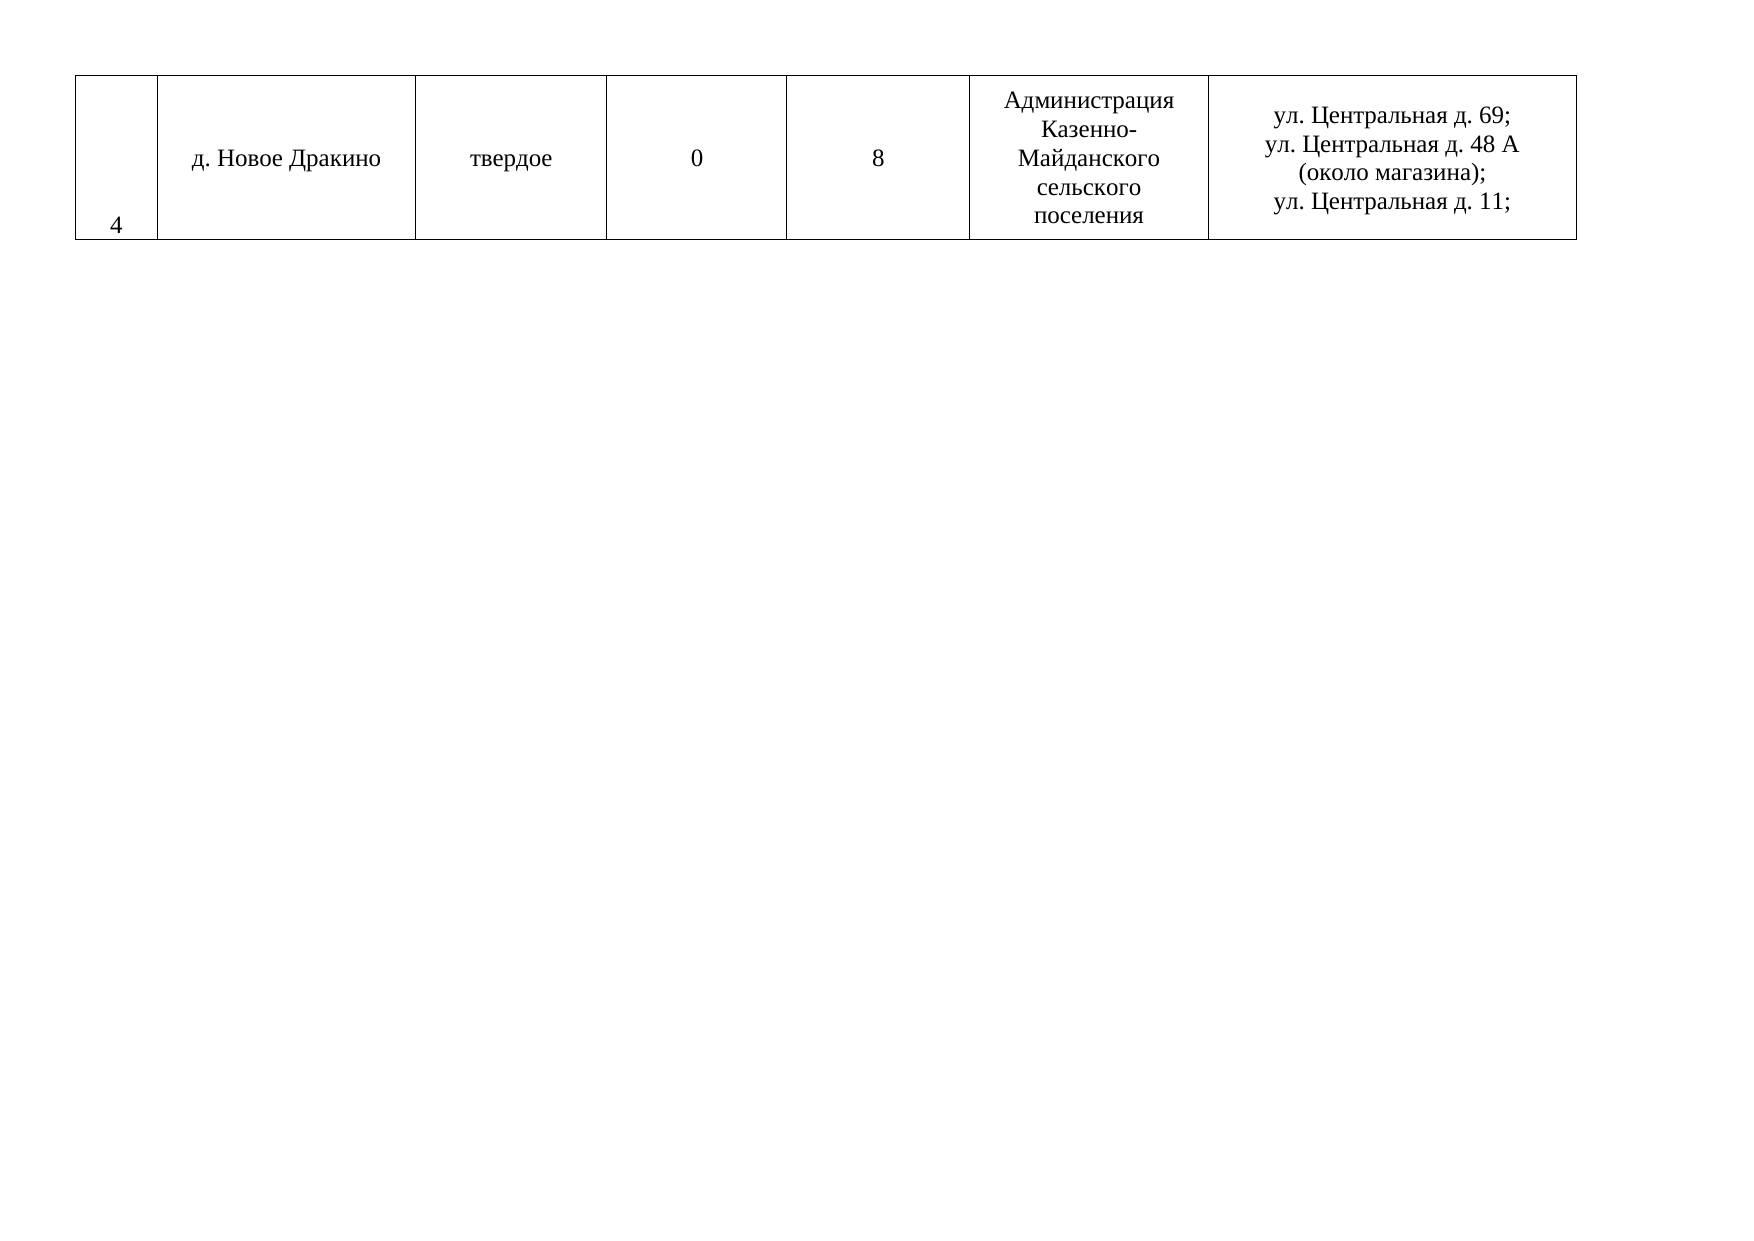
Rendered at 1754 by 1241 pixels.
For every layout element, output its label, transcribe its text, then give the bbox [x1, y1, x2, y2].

table_cell д. Новое Дракино [158, 76, 415, 239]
table_cell ул. Центральная д. 69; ул. Центральная д. 48 А (около магазина); ул. Центральная д. 11; [1209, 76, 1576, 239]
table_cell 0 [607, 76, 786, 239]
table_cell твердое [416, 76, 606, 239]
table_cell 8 [787, 76, 969, 239]
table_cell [970, 76, 1208, 239]
table_cell 4 [76, 76, 157, 239]
